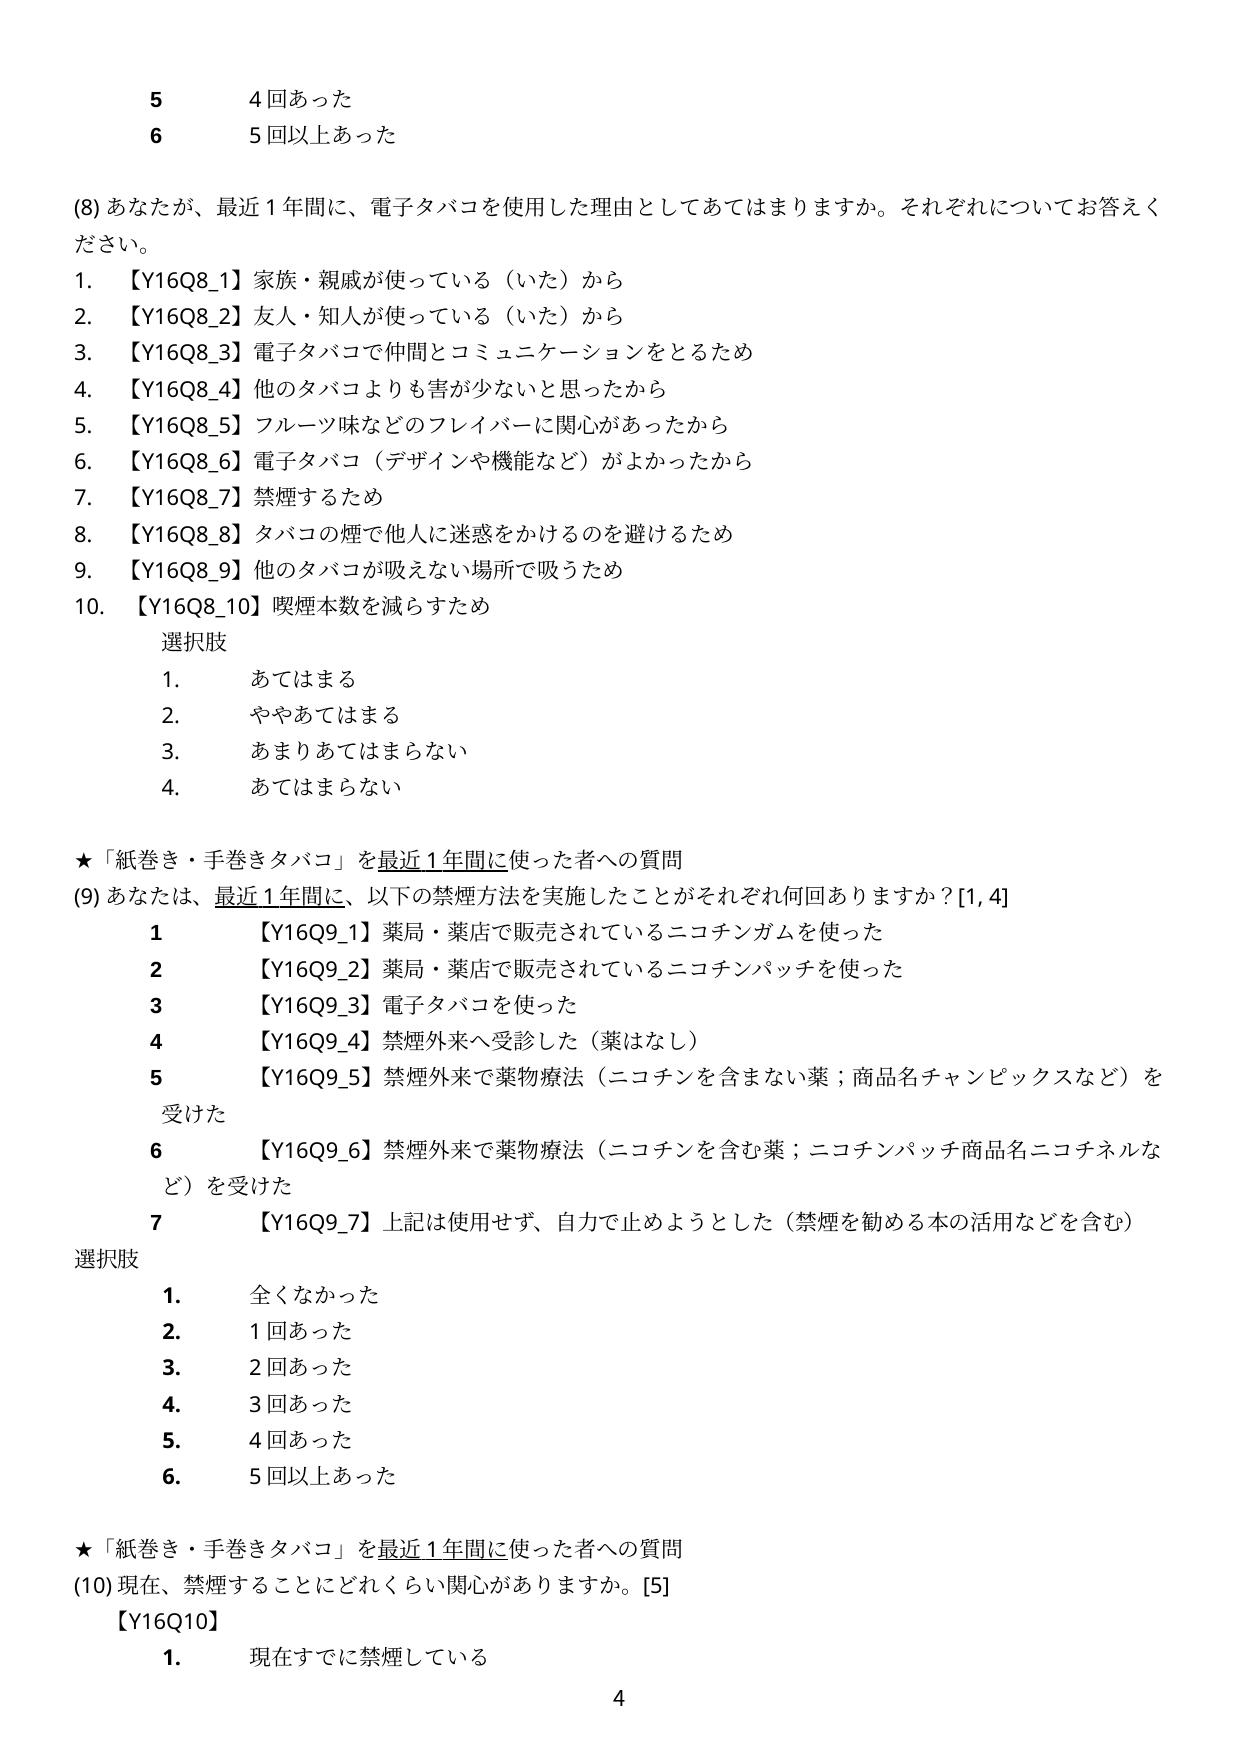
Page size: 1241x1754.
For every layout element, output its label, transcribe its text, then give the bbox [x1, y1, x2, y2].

text (8) あなたが、最近1年間に、電子タバコを使用した理由としてあてはまりますか。それぞれについてお答えください。 [74, 188, 1165, 261]
list 1回あった [161, 1312, 1165, 1348]
list 選択肢 [161, 623, 1165, 659]
text 10. 【Y16Q8_10】喫煙本数を減らすため [74, 587, 1165, 623]
list 【Y16Q9_2】薬局・薬店で販売されているニコチンパッチを使った [161, 949, 1165, 986]
text 5. 【Y16Q8_5】フルーツ味などのフレイバーに関心があったから [74, 406, 1165, 442]
list 全くなかった [161, 1276, 1165, 1312]
list 3回あった [161, 1384, 1165, 1421]
text 9. 【Y16Q8_9】他のタバコが吸えない場所で吸うため [74, 551, 1165, 587]
list 4回あった [161, 1421, 1165, 1457]
text (9) あなたは、最近1年間に、以下の禁煙方法を実施したことがそれぞれ何回ありますか？[1, 4] [74, 877, 1165, 913]
text 2. 【Y16Q8_2】友人・知人が使っている（いた）から [74, 297, 1165, 333]
list 現在すでに禁煙している [161, 1638, 1165, 1674]
list 3. あまりあてはまらない [161, 732, 1165, 768]
text ★「紙巻き・手巻きタバコ」を最近1年間に使った者への質問 [74, 841, 1165, 877]
list 【Y16Q9_5】禁煙外来で薬物療法（ニコチンを含まない薬；商品名チャンピックスなど）を受けた [161, 1058, 1165, 1131]
text 1. 【Y16Q8_1】家族・親戚が使っている（いた）から [74, 261, 1165, 297]
list 【Y16Q9_4】禁煙外来へ受診した（薬はなし） [161, 1022, 1165, 1058]
list 【Y16Q9_1】薬局・薬店で販売されているニコチンガムを使った [161, 913, 1165, 949]
list 【Y16Q9_3】電子タバコを使った [161, 986, 1165, 1022]
list ★「紙巻き・手巻きタバコ」を最近1年間に使った者への質問 [73, 1529, 1165, 1566]
text 8. 【Y16Q8_8】タバコの煙で他人に迷惑をかけるのを避けるため [74, 514, 1165, 551]
list 4回あった [161, 79, 1165, 116]
list 2. ややあてはまる [161, 696, 1165, 732]
list 5回以上あった [161, 116, 1165, 152]
text 7. 【Y16Q8_7】禁煙するため [74, 478, 1165, 514]
text 選択肢 [74, 1239, 1165, 1276]
list 1. あてはまる [161, 659, 1165, 696]
list 2回あった [161, 1348, 1165, 1384]
text 4. 【Y16Q8_4】他のタバコよりも害が少ないと思ったから [74, 369, 1165, 406]
list 【Y16Q9_6】禁煙外来で薬物療法（ニコチンを含む薬；ニコチンパッチ商品名ニコチネルなど）を受けた [161, 1131, 1165, 1203]
list 【Y16Q9_7】上記は使用せず、自力で止めようとした（禁煙を勧める本の活用などを含む） [161, 1203, 1165, 1239]
text 【Y16Q10】 [74, 1602, 1165, 1638]
text (10) 現在、禁煙することにどれくらい関心がありますか。[5] [74, 1566, 1165, 1602]
list 4. あてはまらない [161, 768, 1165, 804]
text 3. 【Y16Q8_3】電子タバコで仲間とコミュニケーションをとるため [74, 333, 1165, 369]
list 5回以上あった [161, 1457, 1165, 1493]
text 6. 【Y16Q8_6】電子タバコ（デザインや機能など）がよかったから [74, 442, 1165, 478]
